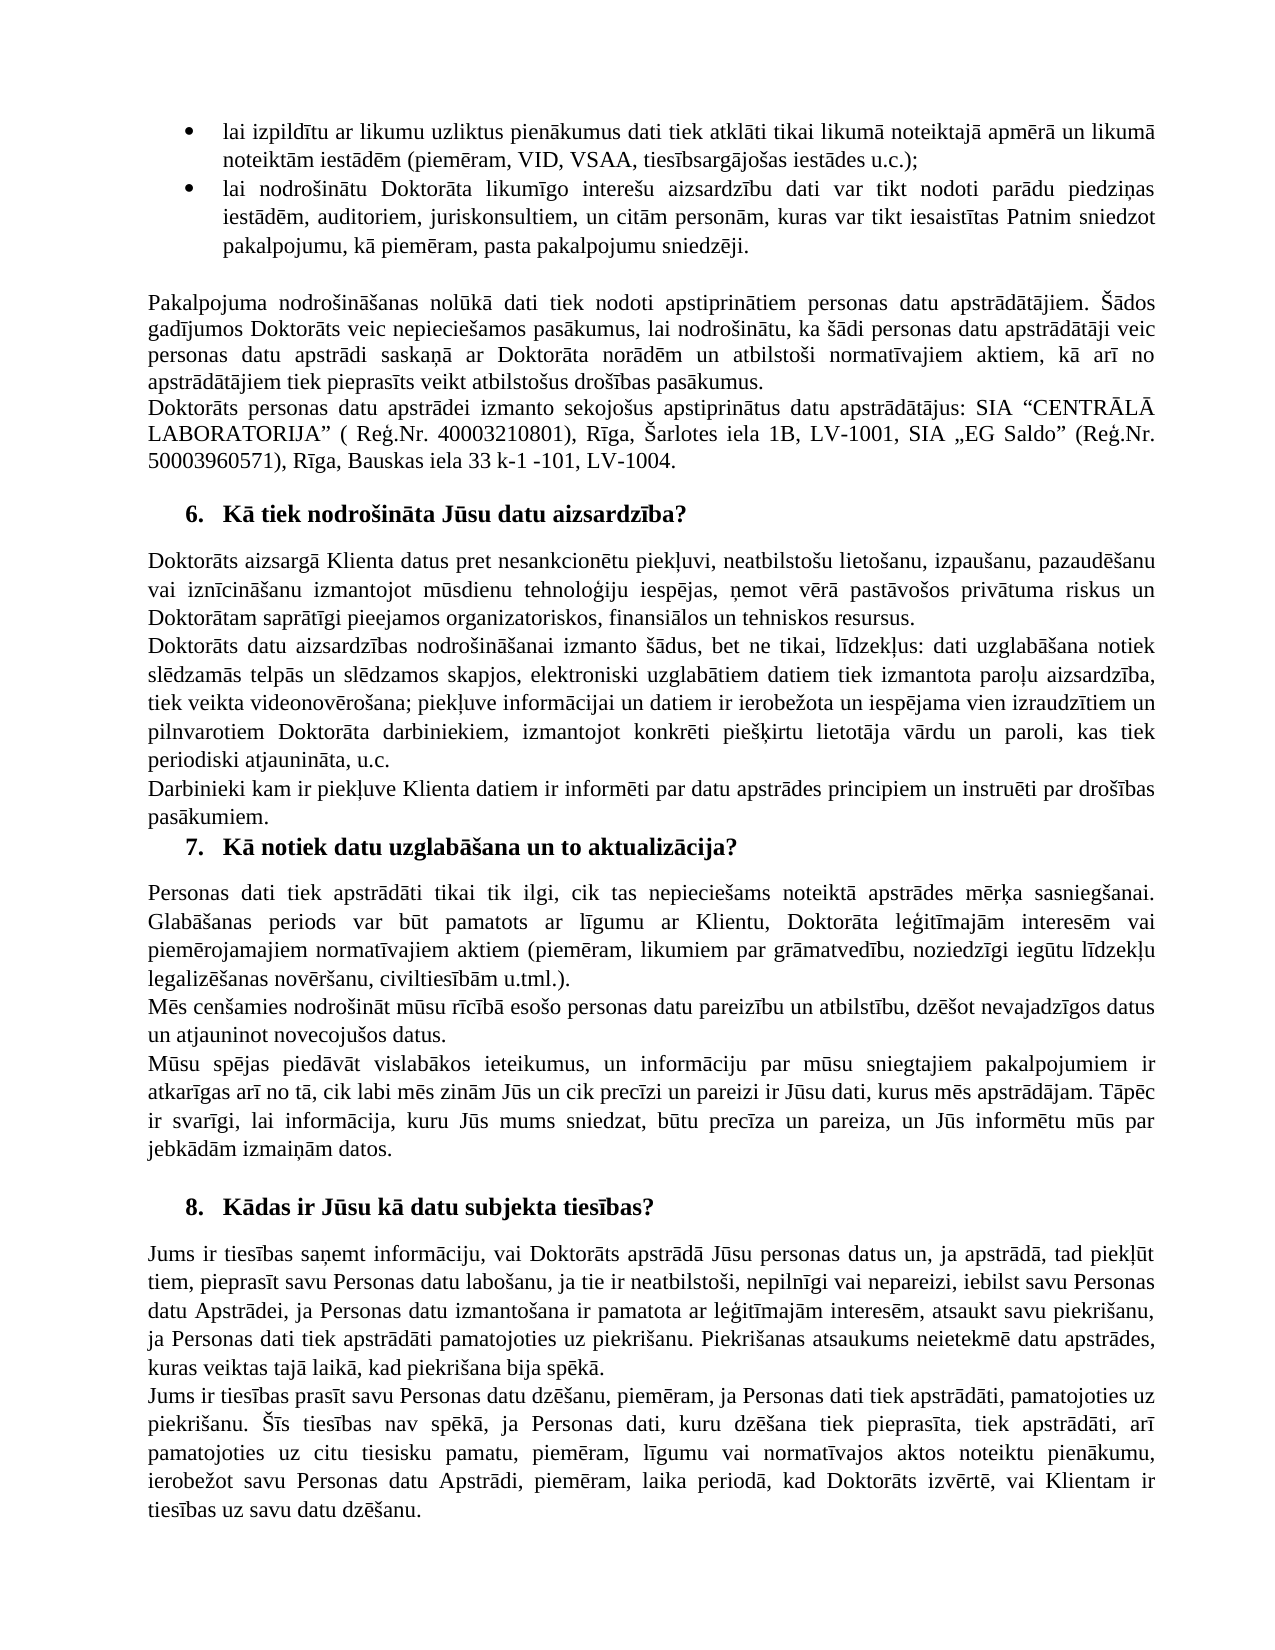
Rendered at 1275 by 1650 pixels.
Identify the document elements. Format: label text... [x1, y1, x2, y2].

list Kā notiek datu uzglabāšana un to aktualizācija? [185, 832, 1157, 860]
text Pakalpojuma nodrošināšanas nolūkā dati tiek nodoti apstiprinātiem personas datu apstrādātājiem. Šādos gadījumos Doktorāts veic nepieciešamos pasākumus, lai nodrošinātu, ka šādi personas datu apstrādātāji veic personas datu apstrādi saskaņā ar Doktorāta norādēm un atbilstoši normatīvajiem aktiem, kā arī no apstrādātājiem tiek pieprasīts veikt atbilstošus drošības pasākumus. [148, 289, 1157, 394]
list Kādas ir Jūsu kā datu subjekta tiesības? [185, 1192, 1157, 1221]
text Jums ir tiesības prasīt savu Personas datu dzēšanu, piemēram, ja Personas dati tiek apstrādāti, pamatojoties uz piekrišanu. Šīs tiesības nav spēkā, ja Personas dati, kuru dzēšana tiek pieprasīta, tiek apstrādāti, arī pamatojoties uz citu tiesisku pamatu, piemēram, līgumu vai normatīvajos aktos noteiktu pienākumu, ierobežot savu Personas datu Apstrādi, piemēram, laika periodā, kad Doktorāts izvērtē, vai Klientam ir tiesības uz savu datu dzēšanu. [148, 1382, 1157, 1522]
text Personas dati tiek apstrādāti tikai tik ilgi, cik tas nepieciešams noteiktā apstrādes mērķa sasniegšanai. Glabāšanas periods var būt pamatots ar līgumu ar Klientu, Doktorāta leģitīmajām interesēm vai piemērojamajiem normatīvajiem aktiem (piemēram, likumiem par grāmatvedību, noziedzīgi iegūtu līdzekļu legalizēšanas novēršanu, civiltiesībām u.tml.). [148, 879, 1157, 991]
list lai izpildītu ar likumu uzliktus pienākumus dati tiek atklāti tikai likumā noteiktajā apmērā un likumā noteiktām iestādēm (piemēram, VID, VSAA, tiesībsargājošas iestādes u.c.); [185, 118, 1157, 173]
text Doktorāts aizsargā Klienta datus pret nesankcionētu piekļuvi, neatbilstošu lietošanu, izpaušanu, pazaudēšanu vai iznīcināšanu izmantojot mūsdienu tehnoloģiju iespējas, ņemot vērā pastāvošos privātuma riskus un Doktorātam saprātīgi pieejamos organizatoriskos, finansiālos un tehniskos resursus. [148, 547, 1157, 631]
text Jums ir tiesības saņemt informāciju, vai Doktorāts apstrādā Jūsu personas datus un, ja apstrādā, tad piekļūt tiem, pieprasīt savu Personas datu labošanu, ja tie ir neatbilstoši, nepilnīgi vai nepareizi, iebilst savu Personas datu Apstrādei, ja Personas datu izmantošana ir pamatota ar leģitīmajām interesēm, atsaukt savu piekrišanu, ja Personas dati tiek apstrādāti pamatojoties uz piekrišanu. Piekrišanas atsaukums neietekmē datu apstrādes, kuras veiktas tajā laikā, kad piekrišana bija spēkā. [148, 1240, 1157, 1380]
text Mūsu spējas piedāvāt vislabākos ieteikumus, un informāciju par mūsu sniegtajiem pakalpojumiem ir atkarīgas arī no tā, cik labi mēs zinām Jūs un cik precīzi un pareizi ir Jūsu dati, kurus mēs apstrādājam. Tāpēc ir svarīgi, lai informācija, kuru Jūs mums sniedzat, būtu precīza un pareiza, un Jūs informētu mūs par jebkādām izmaiņām datos. [148, 1050, 1157, 1162]
text Doktorāts datu aizsardzības nodrošināšanai izmanto šādus, bet ne tikai, līdzekļus: dati uzglabāšana notiek slēdzamās telpās un slēdzamos skapjos, elektroniski uzglabātiem datiem tiek izmantota paroļu aizsardzība, tiek veikta videonovērošana; piekļuve informācijai un datiem ir ierobežota un iespējama vien izraudzītiem un pilnvarotiem Doktorāta darbiniekiem, izmantojot konkrēti piešķirtu lietotāja vārdu un paroli, kas tiek periodiski atjaunināta, u.c. [148, 633, 1157, 773]
list lai nodrošinātu Doktorāta likumīgo interešu aizsardzību dati var tikt nodoti parādu piedziņas iestādēm, auditoriem, juriskonsultiem, un citām personām, kuras var tikt iesaistītas Patnim sniedzot pakalpojumu, kā piemēram, pasta pakalpojumu sniedzēji. [185, 175, 1157, 258]
text Mēs cenšamies nodrošināt mūsu rīcībā esošo personas datu pareizību un atbilstību, dzēšot nevajadzīgos datus un atjauninot novecojušos datus. [148, 993, 1157, 1048]
list Kā tiek nodrošināta Jūsu datu aizsardzība? [185, 499, 1157, 528]
text Doktorāts personas datu apstrādei izmanto sekojošus apstiprinātus datu apstrādātājus: SIA “CENTRĀLĀ LABORATORIJA” ( Reģ.Nr. 40003210801), Rīga, Šarlotes iela 1B, LV-1001, SIA „EG Saldo” (Reģ.Nr. 50003960571), Rīga, Bauskas iela 33 k-1 -101, LV-1004. [148, 394, 1157, 473]
text Darbinieki kam ir piekļuve Klienta datiem ir informēti par datu apstrādes principiem un instruēti par drošības pasākumiem. [148, 775, 1157, 829]
